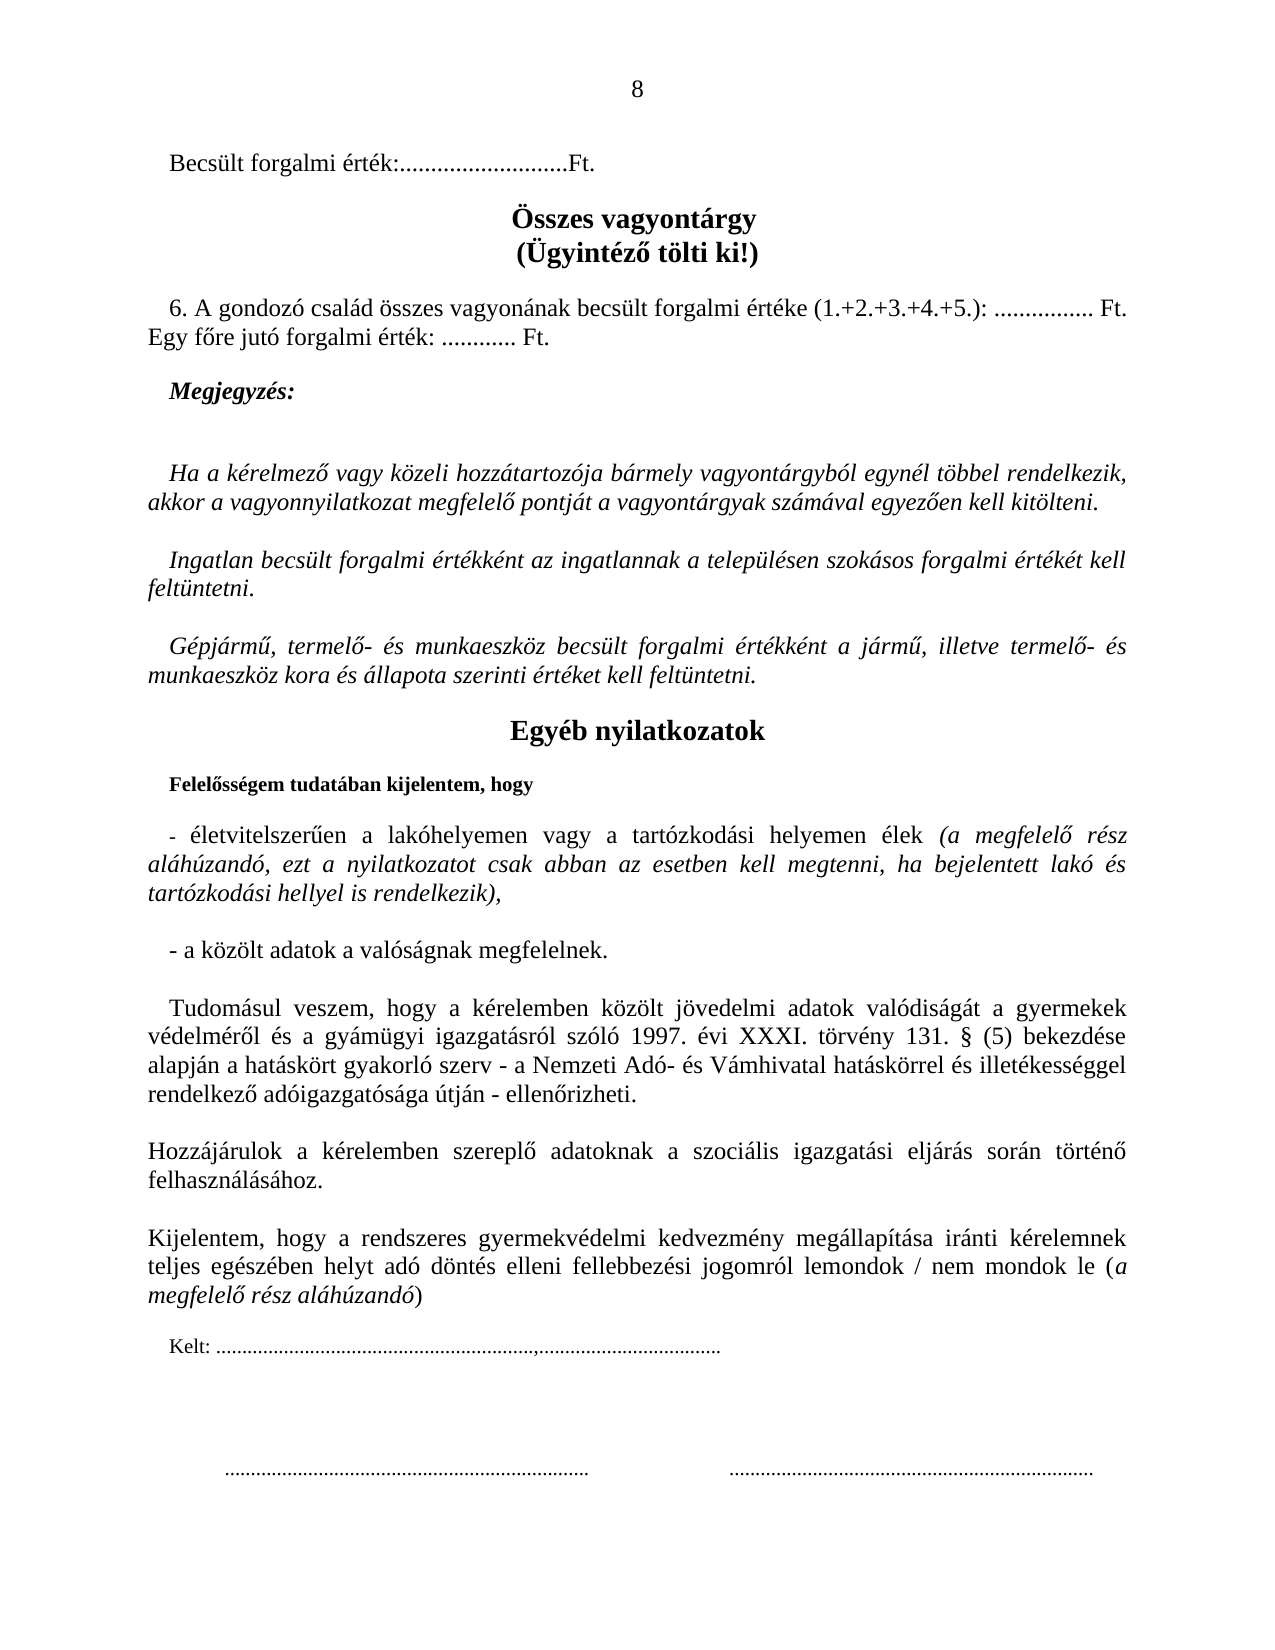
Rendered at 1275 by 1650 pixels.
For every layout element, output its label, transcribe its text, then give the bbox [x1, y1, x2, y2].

text Hozzájárulok a kérelemben szereplő adatoknak a szociális igazgatási eljárás során történő felhasználásához. [148, 1136, 1127, 1194]
text - életvitelszerűen a lakóhelyemen vagy a tartózkodási helyemen élek (a megfelelő rész aláhúzandó, ezt a nyilatkozatot csak abban az esetben kell megtenni, ha bejelentett lakó és tartózkodási hellyel is rendelkezik), [148, 820, 1127, 906]
text - a közölt adatok a valóságnak megfelelnek. [148, 935, 1127, 964]
text Tudomásul veszem, hogy a kérelemben közölt jövedelmi adatok valódiságát a gyermekek védelméről és a gyámügyi igazgatásról szóló 1997. évi XXXI. törvény 131. § (5) bekezdése alapján a hatáskört gyakorló szerv - a Nemzeti Adó- és Vámhivatal hatáskörrel és illetékességgel rendelkező adóigazgatósága útján - ellenőrizheti. [148, 993, 1127, 1108]
text Összes vagyontárgy (Ügyintéző tölti ki!) [148, 201, 1127, 268]
text Ha a kérelmező vagy közeli hozzátartozója bármely vagyontárgyból egynél többel rendelkezik, akkor a vagyonnyilatkozat megfelelő pontját a vagyontárgyak számával egyezően kell kitölteni. [148, 458, 1127, 516]
text Felelősségem tudatában kijelentem, hogy [148, 772, 1127, 796]
text Megjegyzés: [148, 376, 1127, 405]
text Egyéb nyilatkozatok [148, 713, 1127, 747]
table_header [650, 1456, 1152, 1480]
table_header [148, 1456, 649, 1480]
text Kijelentem, hogy a rendszeres gyermekvédelmi kedvezmény megállapítása iránti kérelemnek teljes egészében helyt adó döntés elleni fellebbezési jogomról lemondok / nem mondok le (a megfelelő rész aláhúzandó) [148, 1223, 1127, 1309]
text Kelt: .............................................................,................................... [148, 1334, 1127, 1358]
text Ingatlan becsült forgalmi értékként az ingatlannak a településen szokásos forgalmi értékét kell feltüntetni. [148, 545, 1127, 602]
text Gépjármű, termelő- és munkaeszköz becsült forgalmi értékként a jármű, illetve termelő- és munkaeszköz kora és állapota szerinti értéket kell feltüntetni. [148, 631, 1127, 688]
text Becsült forgalmi érték:...........................Ft. [148, 148, 1127, 176]
text gondozó család összes vagyonának becsült forgalmi értéke (1.+2.+3.+4.+5.): ................ Ft. Egy főre jutó forgalmi érték: ............ Ft. [148, 293, 1127, 351]
